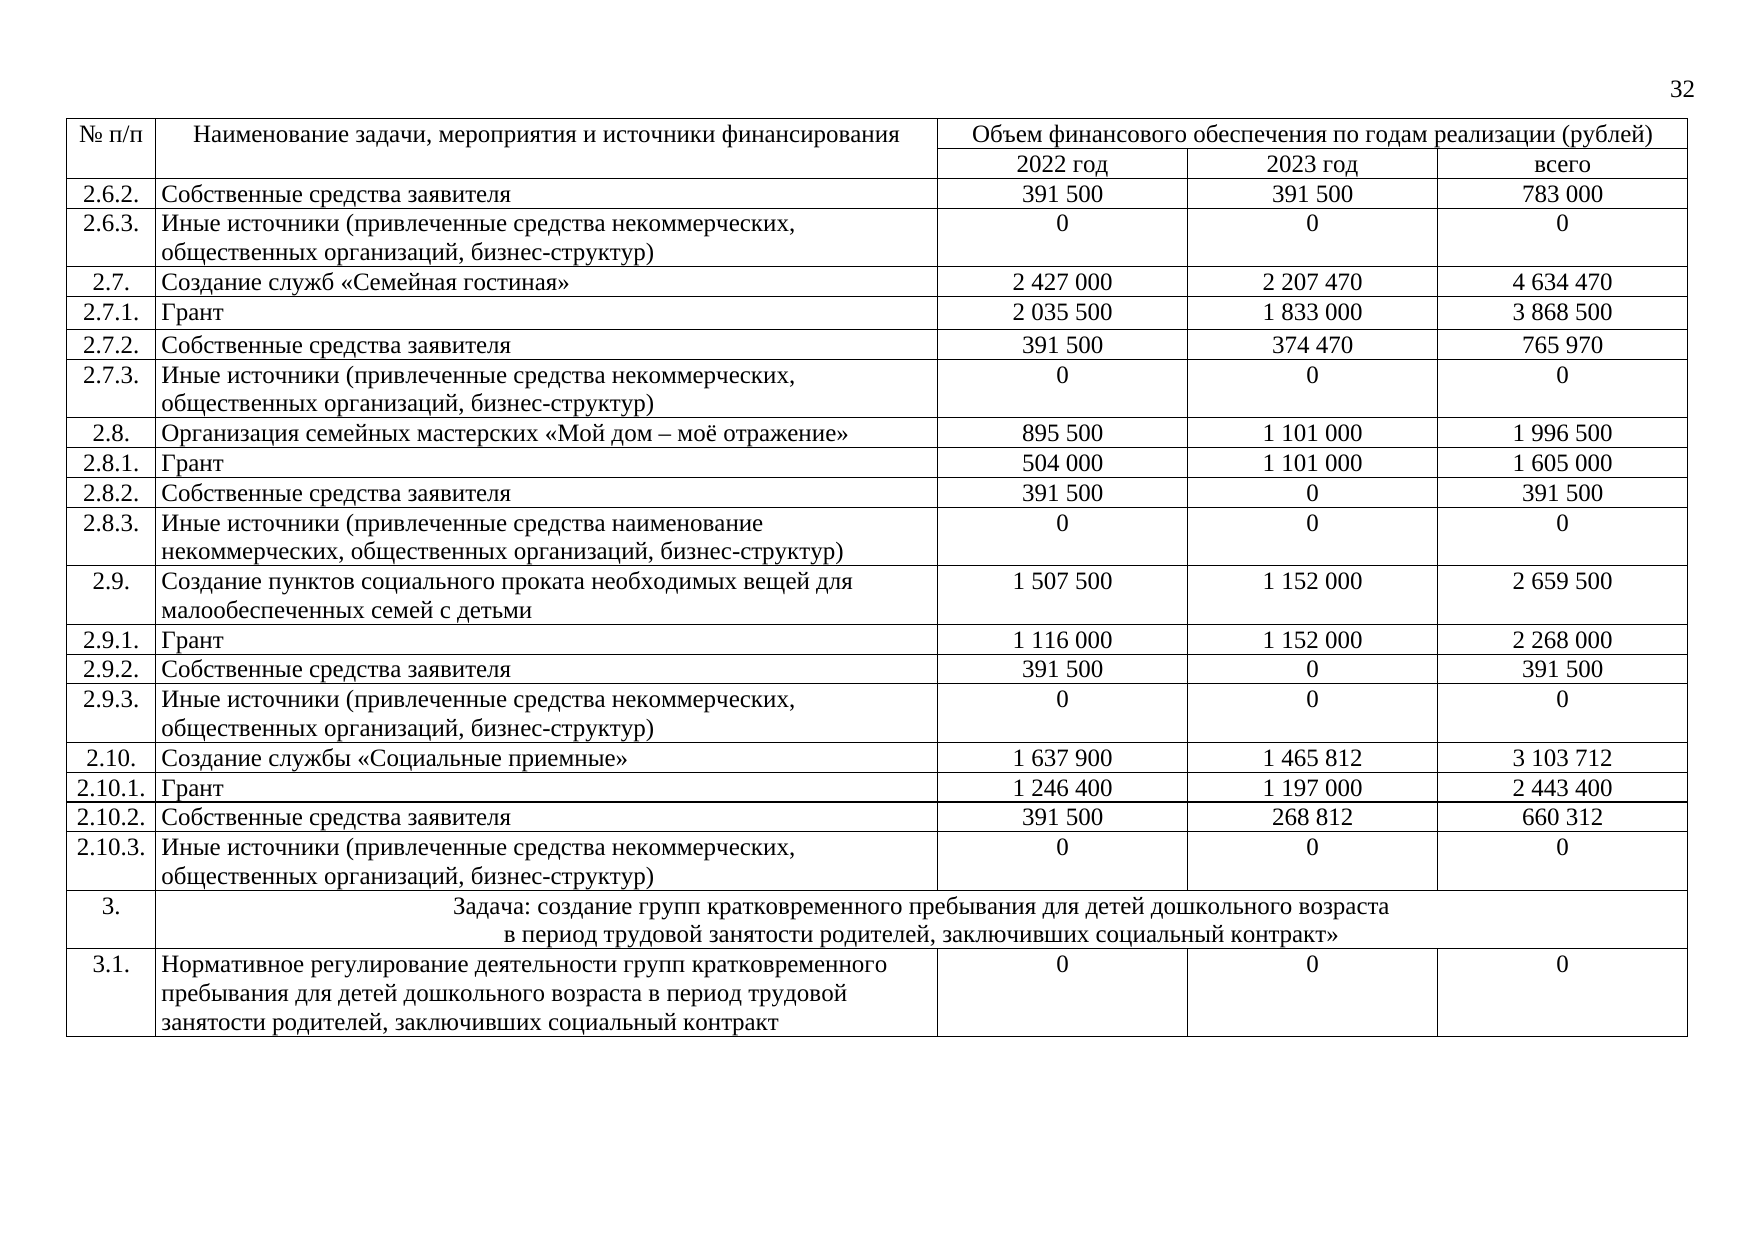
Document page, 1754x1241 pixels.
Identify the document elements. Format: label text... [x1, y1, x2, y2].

table_cell 2022 год [938, 149, 1187, 178]
table_cell 0 [1188, 949, 1437, 1036]
table_cell 1 465 812 [1188, 743, 1437, 772]
table_cell 765 970 [1438, 330, 1687, 359]
table_cell 2 427 000 [938, 267, 1187, 296]
table_cell 1 833 000 [1188, 297, 1437, 329]
table_cell 1 152 000 [1188, 566, 1437, 624]
table_cell 0 [1188, 478, 1437, 507]
table_cell 3 103 712 [1438, 743, 1687, 772]
table_cell 2.10. [67, 743, 155, 772]
table_cell всего [1438, 149, 1687, 178]
table_cell 391 500 [938, 330, 1187, 359]
table_cell 2.6.3. [67, 209, 155, 266]
table_cell 2.7.2. [67, 330, 155, 359]
table_cell 391 500 [938, 803, 1187, 831]
table_cell Создание служб «Семейная гостиная» [156, 267, 937, 296]
table_cell Собственные средства заявителя [156, 655, 937, 683]
table_cell 895 500 [938, 418, 1187, 447]
table_cell 2.6.2. [67, 179, 155, 207]
table_cell 0 [938, 209, 1187, 266]
table_cell Собственные средства заявителя [156, 179, 937, 207]
table_cell 2023 год [1188, 149, 1437, 178]
table_cell 0 [1438, 684, 1687, 742]
table_cell 4 634 470 [1438, 267, 1687, 296]
table_cell Иные источники (привлеченные средства некоммерческих, общественных организаций, бизнес-структур) [156, 209, 937, 266]
table_cell 2.8. [67, 418, 155, 447]
table_cell 2.9. [67, 566, 155, 624]
table_cell 2.8.3. [67, 508, 155, 565]
table_cell 391 500 [938, 655, 1187, 683]
table_cell 268 812 [1188, 803, 1437, 831]
table_cell 391 500 [1188, 179, 1437, 207]
table_cell 374 470 [1188, 330, 1437, 359]
table_header Наименование задачи, мероприятия и источники финансирования [156, 119, 937, 178]
table_cell 2.10.3. [67, 832, 155, 890]
table_cell 2.10.2. [67, 803, 155, 831]
table_cell 2.9.3. [67, 684, 155, 742]
table_cell 0 [1188, 508, 1437, 565]
table_cell 2 035 500 [938, 297, 1187, 329]
table_cell 2 207 470 [1188, 267, 1437, 296]
table_header № п/п [67, 119, 155, 178]
table_cell Нормативное регулирование деятельности групп кратковременного пребывания для детей дошкольного возраста в период трудовой занятости родителей, заключивших социальный контракт [156, 949, 937, 1036]
table_cell 1 101 000 [1188, 418, 1437, 447]
table_cell 660 312 [1438, 803, 1687, 831]
table_cell 2.9.2. [67, 655, 155, 683]
table_cell 1 637 900 [938, 743, 1187, 772]
table_cell 2 268 000 [1438, 625, 1687, 653]
table_cell 2.7.1. [67, 297, 155, 329]
table_cell 0 [938, 832, 1187, 890]
table_cell Создание службы «Социальные приемные» [156, 743, 937, 772]
table_cell 3. [67, 891, 155, 948]
table_cell Грант [156, 297, 937, 329]
table_cell 0 [1438, 360, 1687, 417]
table_cell 1 116 000 [938, 625, 1187, 653]
table_cell 1 605 000 [1438, 448, 1687, 477]
table_cell 391 500 [938, 478, 1187, 507]
table_cell 0 [1188, 684, 1437, 742]
table_cell 0 [938, 508, 1187, 565]
table_cell 1 197 000 [1188, 773, 1437, 801]
table_cell 2.9.1. [67, 625, 155, 653]
table_cell 2.8.2. [67, 478, 155, 507]
table_cell 391 500 [1438, 655, 1687, 683]
table_cell Собственные средства заявителя [156, 330, 937, 359]
table_cell 2.7.3. [67, 360, 155, 417]
table_cell 2 443 400 [1438, 773, 1687, 801]
table_cell 1 101 000 [1188, 448, 1437, 477]
table_cell 2.8.1. [67, 448, 155, 477]
table_cell 3 868 500 [1438, 297, 1687, 329]
table_cell 1 507 500 [938, 566, 1187, 624]
table_cell Собственные средства заявителя [156, 803, 937, 831]
table_cell 3.1. [67, 949, 155, 1036]
table_cell 0 [1188, 832, 1437, 890]
table_cell Задача: создание групп кратковременного пребывания для детей дошкольного возраста в период трудовой занятости родителей, заключивших социальный контракт» [156, 891, 1687, 948]
table_cell Иные источники (привлеченные средства некоммерческих, общественных организаций, бизнес-структур) [156, 832, 937, 890]
table_cell Иные источники (привлеченные средства некоммерческих, общественных организаций, бизнес-структур) [156, 684, 937, 742]
table_header Объем финансового обеспечения по годам реализации (рублей) [938, 119, 1687, 148]
table_cell 0 [1188, 360, 1437, 417]
table_cell 504 000 [938, 448, 1187, 477]
table_cell Собственные средства заявителя [156, 478, 937, 507]
table_cell Грант [156, 625, 937, 653]
table_cell 0 [938, 684, 1187, 742]
table_cell 1 246 400 [938, 773, 1187, 801]
table_cell 1 996 500 [1438, 418, 1687, 447]
table_cell Грант [156, 773, 937, 801]
table_cell 0 [1188, 655, 1437, 683]
table_cell Иные источники (привлеченные средства наименование некоммерческих, общественных организаций, бизнес-структур) [156, 508, 937, 565]
table_cell 2 659 500 [1438, 566, 1687, 624]
table_cell 0 [938, 360, 1187, 417]
table_cell 391 500 [1438, 478, 1687, 507]
table_cell 783 000 [1438, 179, 1687, 207]
table_cell 0 [1188, 209, 1437, 266]
table_cell 1 152 000 [1188, 625, 1437, 653]
table_cell 0 [1438, 832, 1687, 890]
table_cell Организация семейных мастерских «Мой дом – моё отражение» [156, 418, 937, 447]
table_cell 0 [938, 949, 1187, 1036]
table_cell 2.10.1. [67, 773, 155, 801]
table_cell 0 [1438, 949, 1687, 1036]
table_cell Иные источники (привлеченные средства некоммерческих, общественных организаций, бизнес-структур) [156, 360, 937, 417]
table_cell 0 [1438, 508, 1687, 565]
table_cell Грант [156, 448, 937, 477]
table_cell 391 500 [938, 179, 1187, 207]
table_cell 0 [1438, 209, 1687, 266]
table_cell Создание пунктов социального проката необходимых вещей для малообеспеченных семей с детьми [156, 566, 937, 624]
table_cell 2.7. [67, 267, 155, 296]
